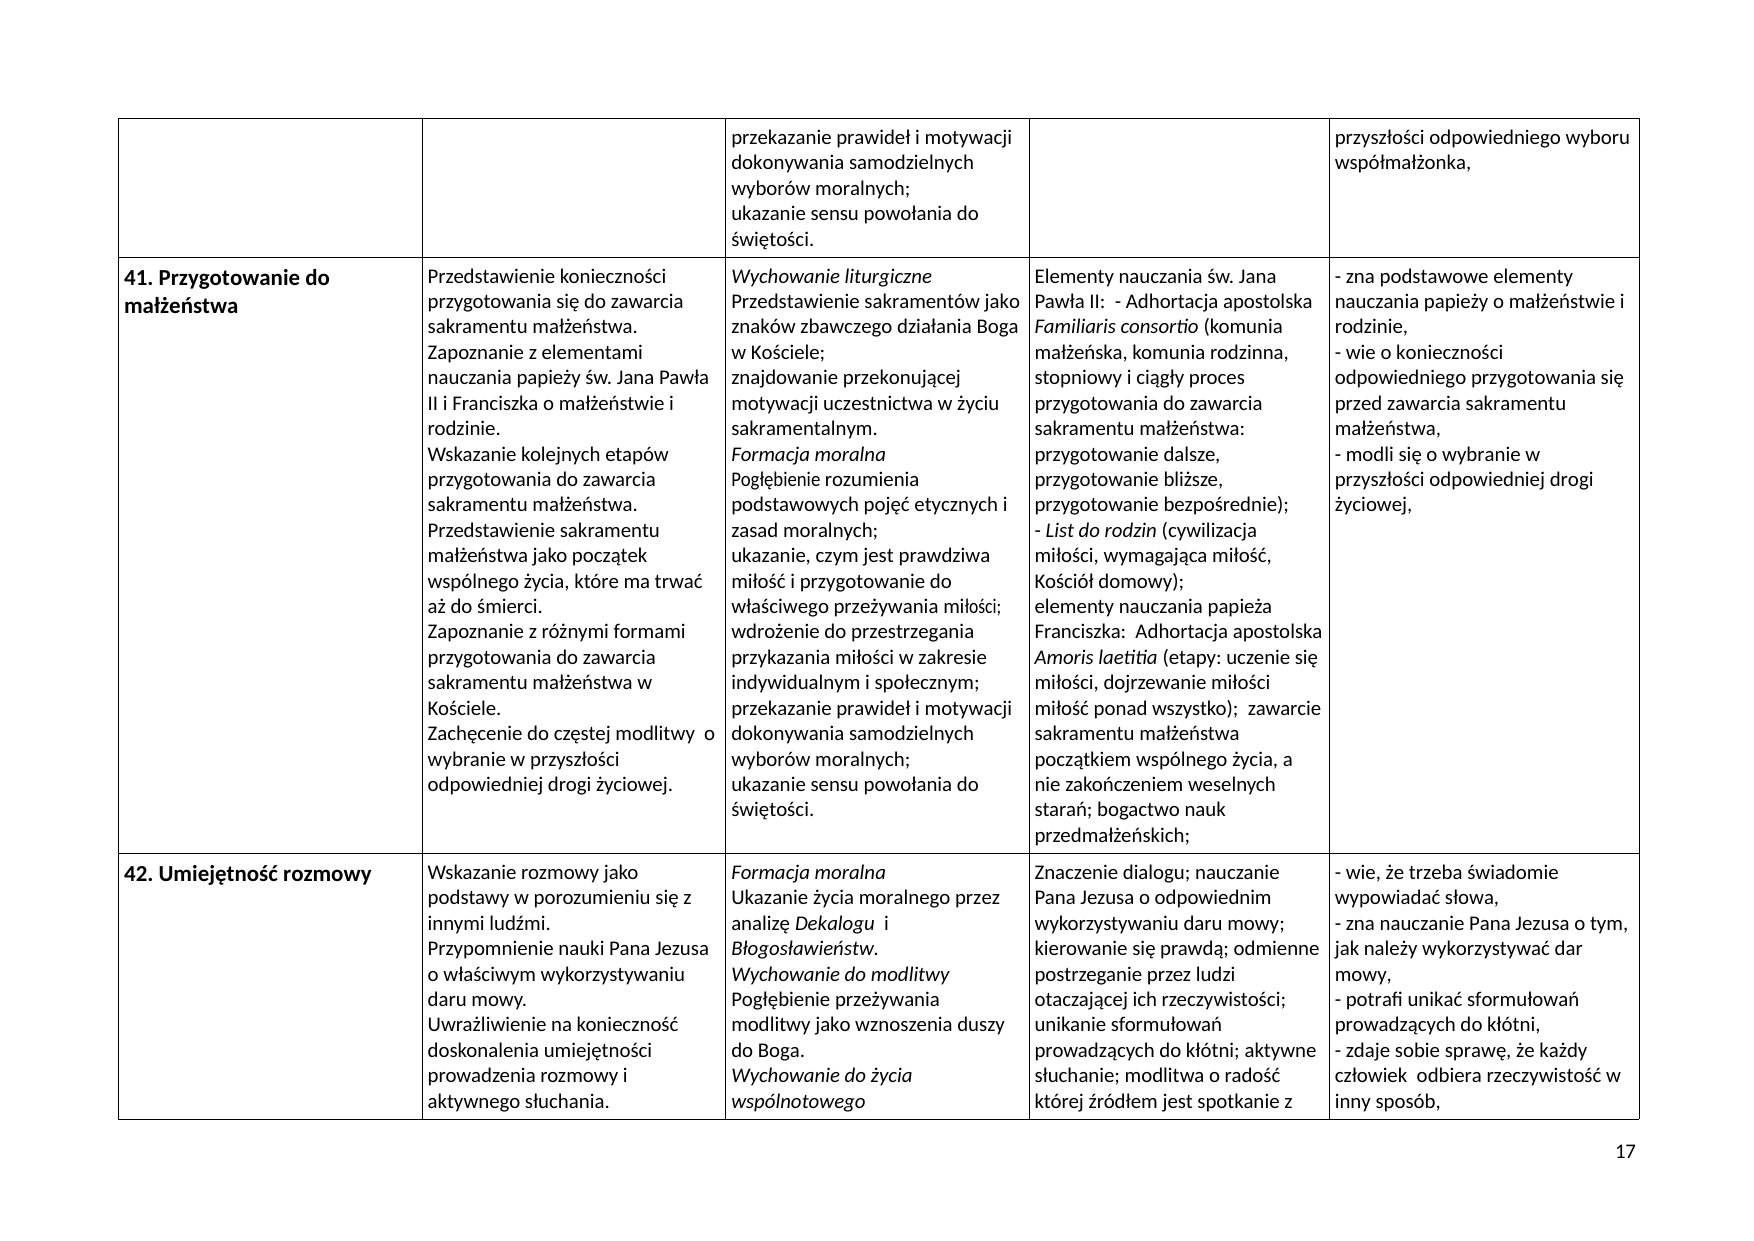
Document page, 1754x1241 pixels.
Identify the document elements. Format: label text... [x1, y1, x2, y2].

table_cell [119, 854, 422, 1119]
table_cell 41. Przygotowanie do małżeństwa [119, 258, 422, 853]
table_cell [1030, 119, 1329, 257]
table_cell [1030, 854, 1329, 1119]
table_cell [119, 119, 422, 257]
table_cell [726, 119, 1029, 257]
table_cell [1330, 119, 1639, 257]
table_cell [1330, 854, 1639, 1119]
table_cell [423, 854, 725, 1119]
table_cell Elementy nauczania św. Jana Pawła II: - Adhortacja apostolska Familiaris consortio (komunia małżeńska, komunia rodzinna, stopniowy i ciągły proces przygotowania do zawarcia sakramentu małżeństwa: przygotowanie dalsze, przygotowanie bliższe, przygotowanie bezpośrednie); - List do rodzin (cywilizacja miłości, wymagająca miłość, Kościół domowy); elementy nauczania papieża Franciszka: Adhortacja apostolska Amoris laetitia (etapy: uczenie się miłości, dojrzewanie miłości miłość ponad wszystko); zawarcie sakramentu małżeństwa początkiem wspólnego życia, a nie zakończeniem weselnych starań; bogactwo nauk przedmałżeńskich; [1030, 258, 1329, 853]
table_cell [423, 119, 725, 257]
table_cell Przedstawienie konieczności przygotowania się do zawarcia sakramentu małżeństwa. Zapoznanie z elementami nauczania papieży św. Jana Pawła II i Franciszka o małżeństwie i rodzinie. Wskazanie kolejnych etapów przygotowania do zawarcia sakramentu małżeństwa. Przedstawienie sakramentu małżeństwa jako początek wspólnego życia, które ma trwać aż do śmierci. Zapoznanie z różnymi formami przygotowania do zawarcia sakramentu małżeństwa w Kościele. Zachęcenie do częstej modlitwy o wybranie w przyszłości odpowiedniej drogi życiowej. [423, 258, 725, 853]
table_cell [726, 854, 1029, 1119]
table_cell - zna podstawowe elementy nauczania papieży o małżeństwie i rodzinie, - wie o konieczności odpowiedniego przygotowania się przed zawarcia sakramentu małżeństwa, - modli się o wybranie w przyszłości odpowiedniej drogi życiowej, [1330, 258, 1639, 853]
